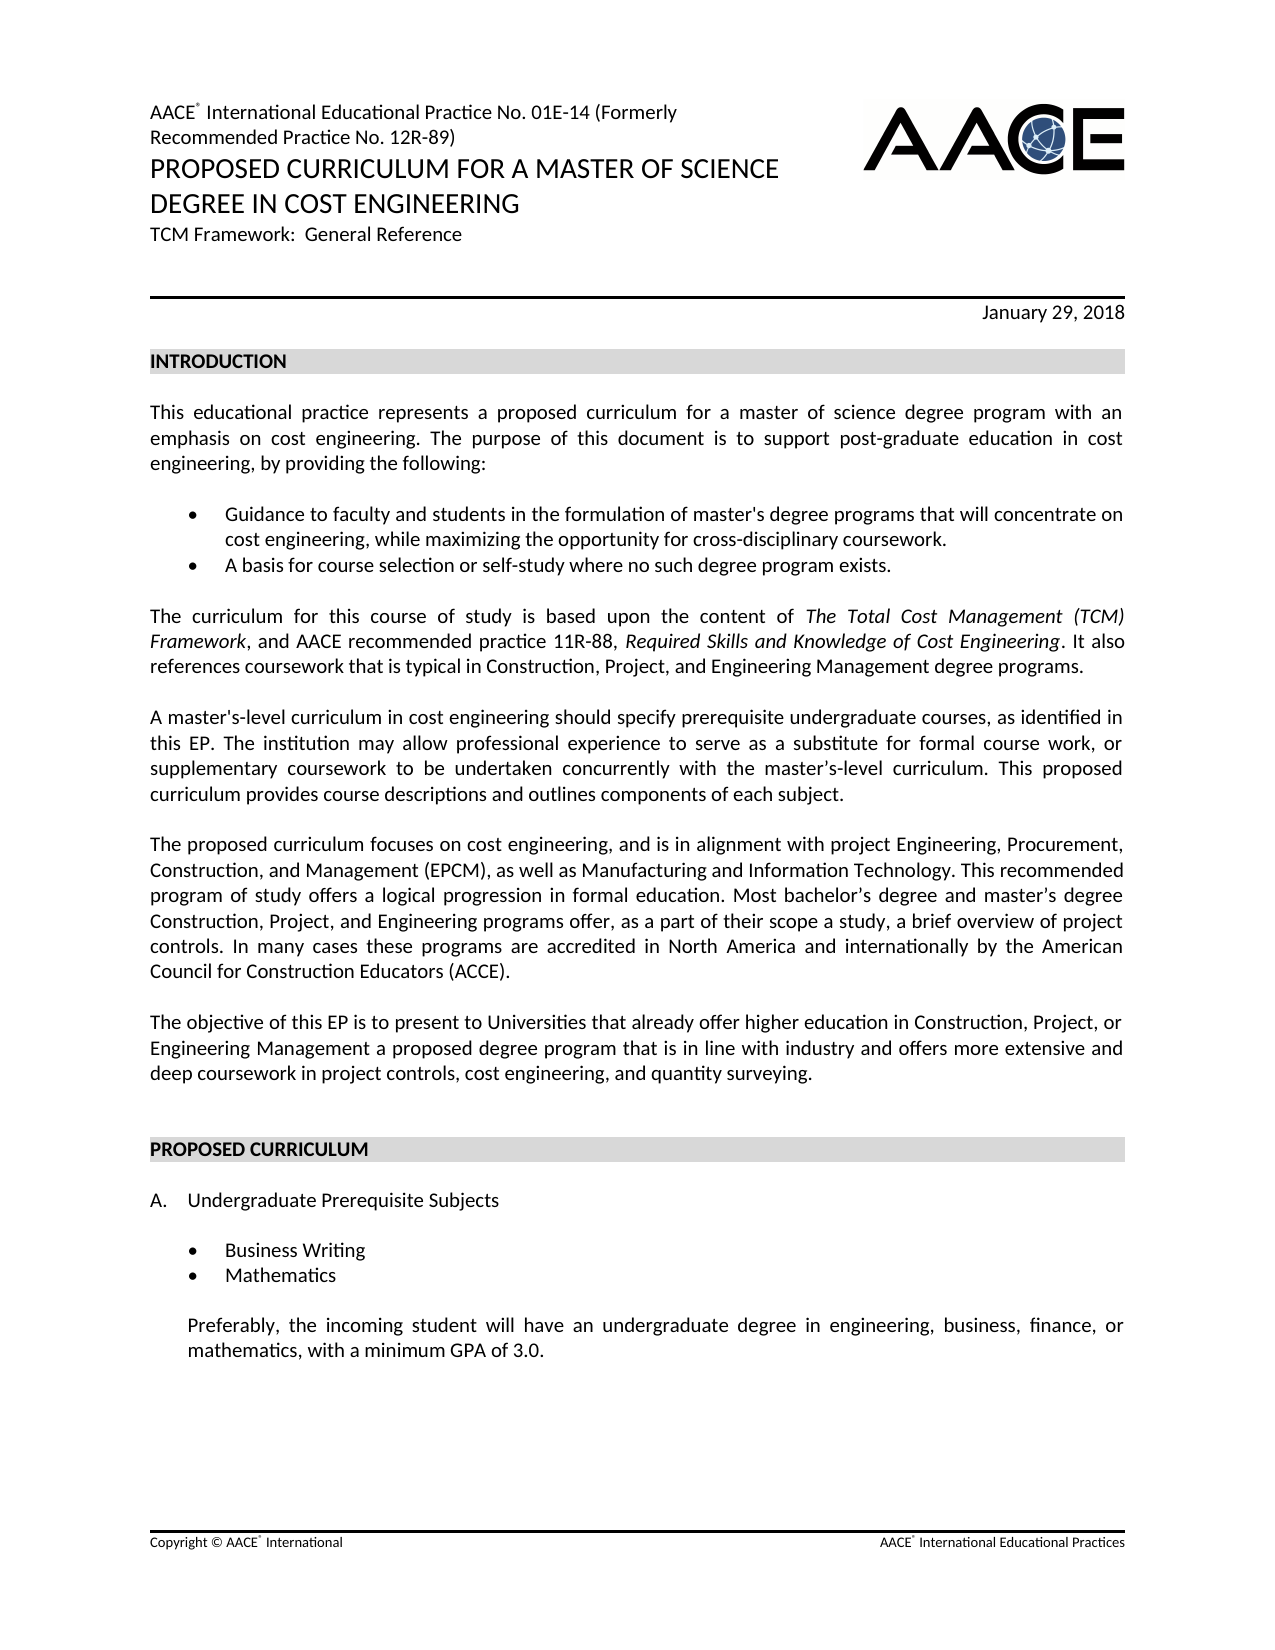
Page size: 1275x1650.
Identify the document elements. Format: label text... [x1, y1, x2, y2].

list Mathematics [187, 1262, 1125, 1288]
subtitle PROPOSED CURRICULUM [150, 1137, 1125, 1162]
list A basis for course selection or self-study where no such degree program exists. [187, 552, 1125, 577]
text This educational practice represents a proposed curriculum for a master of science degree program with an emphasis on cost engineering. The purpose of this document is to support post-graduate education in cost engineering, by providing the following: [150, 399, 1125, 476]
text A master's-level curriculum in cost engineering should specify prerequisite undergraduate courses, as identified in this EP. The institution may allow professional experience to serve as a substitute for formal course work, or supplementary coursework to be undertaken concurrently with the master’s-level curriculum. This proposed curriculum provides course descriptions and outlines components of each subject. [150, 704, 1125, 806]
list Business Writing [187, 1237, 1125, 1262]
text The objective of this EP is to present to Universities that already offer higher education in Construction, Project, or Engineering Management a proposed degree program that is in line with industry and offers more extensive and deep coursework in project controls, cost engineering, and quantity surveying. [150, 1009, 1125, 1086]
text The curriculum for this course of study is based upon the content of The Total Cost Management (TCM) Framework, and AACE recommended practice 11R-88, Required Skills and Knowledge of Cost Engineering. It also references coursework that is typical in Construction, Project, and Engineering Management degree programs. [150, 603, 1125, 679]
list Guidance to faculty and students in the formulation of master's degree programs that will concentrate on cost engineering, while maximizing the opportunity for cross-disciplinary coursework. [187, 501, 1125, 552]
text The proposed curriculum focuses on cost engineering, and is in alignment with project Engineering, Procurement, Construction, and Management (EPCM), as well as Manufacturing and Information Technology. This recommended program of study offers a logical progression in formal education. Most bachelor’s degree and master’s degree Construction, Project, and Engineering programs offer, as a part of their scope a study, a brief overview of project controls. In many cases these programs are accredited in North America and internationally by the American Council for Construction Educators (ACCE). [150, 832, 1125, 984]
subtitle INTRODUCTION [150, 349, 1125, 374]
text A. Undergraduate Prerequisite Subjects [150, 1187, 1125, 1213]
text Preferably, the incoming student will have an undergraduate degree in engineering, business, finance, or mathematics, with a minimum GPA of 3.0. [187, 1312, 1125, 1363]
picture [863, 99, 1125, 180]
